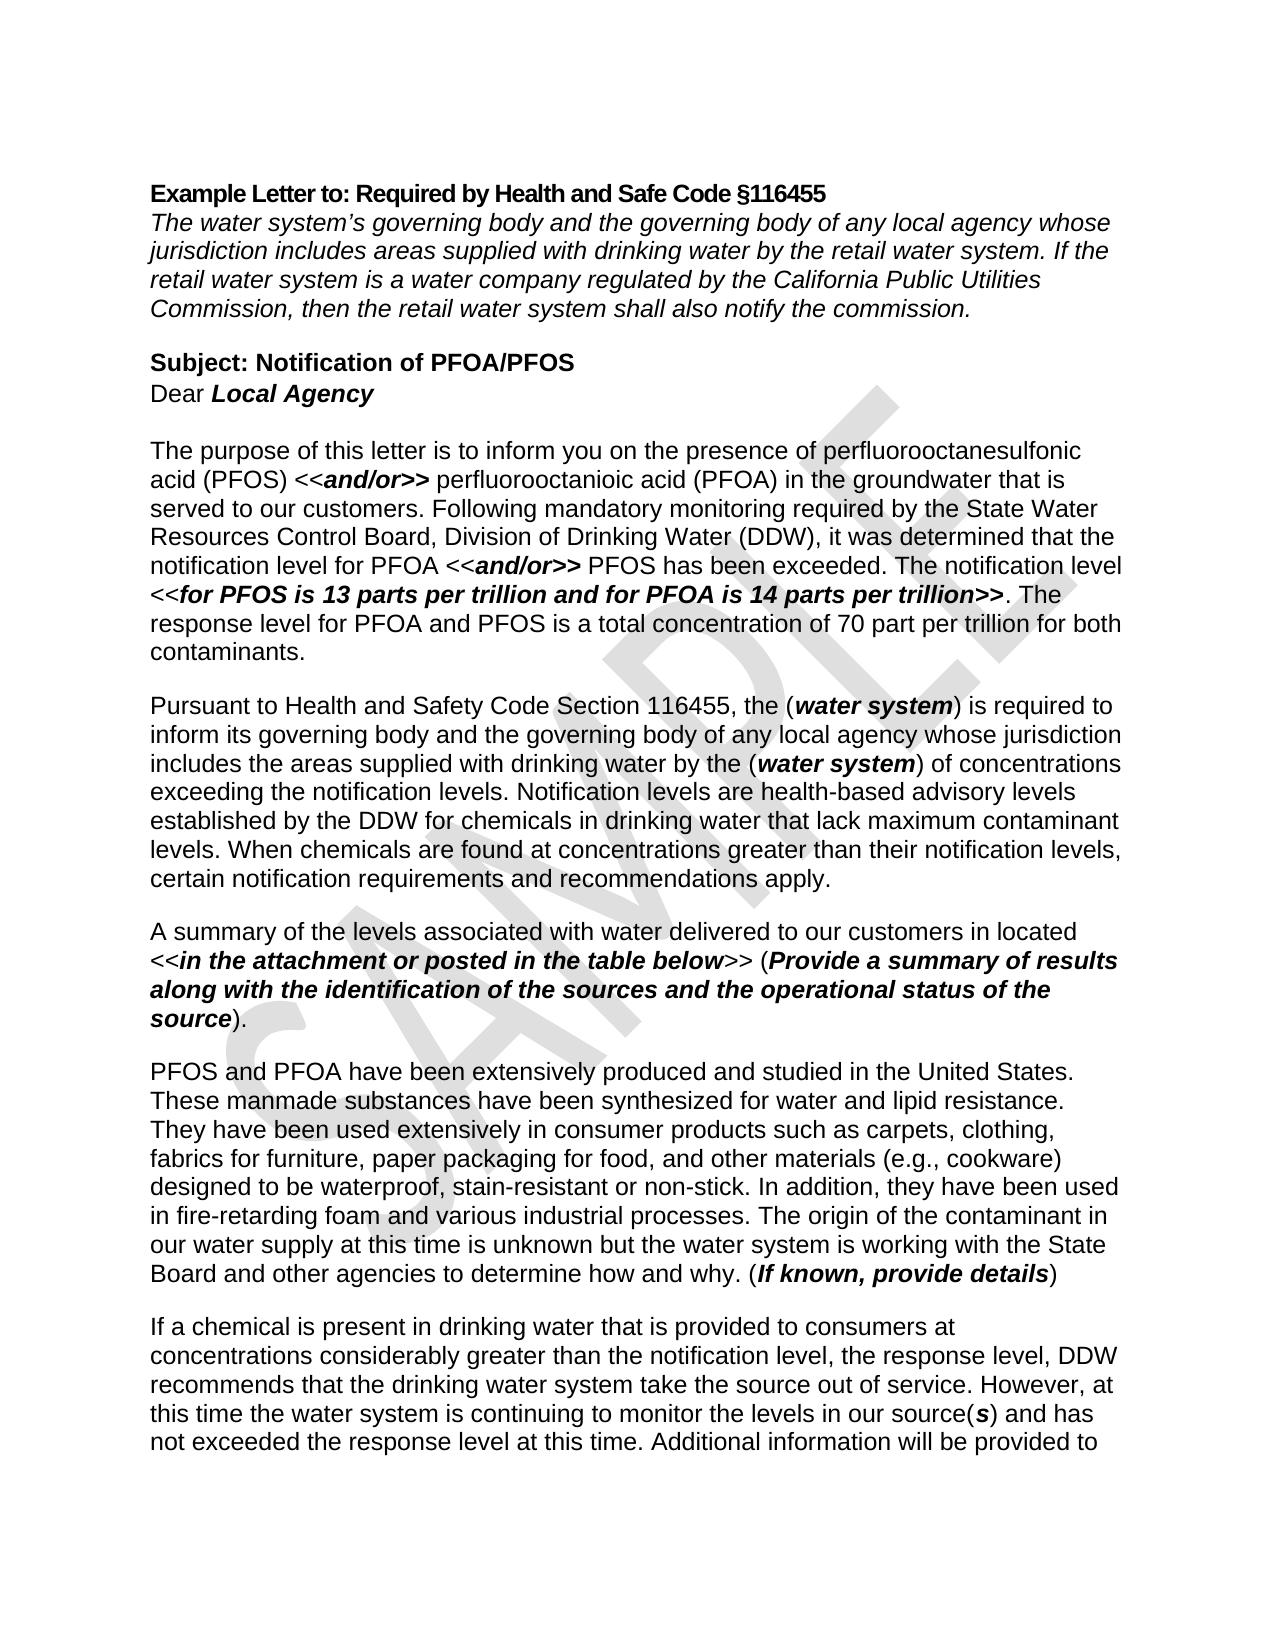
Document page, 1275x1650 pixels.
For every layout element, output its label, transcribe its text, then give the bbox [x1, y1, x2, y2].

title Example Letter to: Required by Health and Safe Code §116455 [150, 179, 1125, 207]
subtitle Subject: Notification of PFOA/PFOS [150, 347, 1125, 376]
text Pursuant to Health and Safety Code Section 116455, the (water system) is required to inform its governing body and the governing body of any local agency whose jurisdiction includes the areas supplied with drinking water by the (water system) of concentrations exceeding the notification levels. Notification levels are health-based advisory levels established by the DDW for chemicals in drinking water that lack maximum contaminant levels. When chemicals are found at concentrations greater than their notification levels, certain notification requirements and recommendations apply. [150, 691, 1125, 892]
text A summary of the levels associated with water delivered to our customers in located <<in the attachment or posted in the table below>> (Provide a summary of results along with the identification of the sources and the operational status of the source). [150, 917, 1125, 1032]
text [150, 1312, 1125, 1456]
text The water system’s governing body and the governing body of any local agency whose jurisdiction includes areas supplied with drinking water by the retail water system. If the retail water system is a water company regulated by the California Public Utilities Commission, then the retail water system shall also notify the commission. [150, 207, 1125, 322]
text PFOS and PFOA have been extensively produced and studied in the United States. These manmade substances have been synthesized for water and lipid resistance. They have been used extensively in consumer products such as carpets, clothing, fabrics for furniture, paper packaging for food, and other materials (e.g., cookware) designed to be waterproof, stain-resistant or non-stick. In addition, they have been used in fire-retarding foam and various industrial processes. The origin of the contaminant in our water supply at this time is unknown but the water system is working with the State Board and other agencies to determine how and why. (If known, provide details) [150, 1057, 1125, 1287]
text Dear Local Agency [150, 378, 1125, 407]
text The purpose of this letter is to inform you on the presence of perfluorooctanesulfonic acid (PFOS) <<and/or>> perfluorooctanioic acid (PFOA) in the groundwater that is served to our customers. Following mandatory monitoring required by the State Water Resources Control Board, Division of Drinking Water (DDW), it was determined that the notification level for PFOA <<and/or>> PFOS has been exceeded. The notification level <<for PFOS is 13 parts per trillion and for PFOA is 14 parts per trillion>>. The response level for PFOA and PFOS is a total concentration of 70 part per trillion for both contaminants. [150, 436, 1125, 666]
